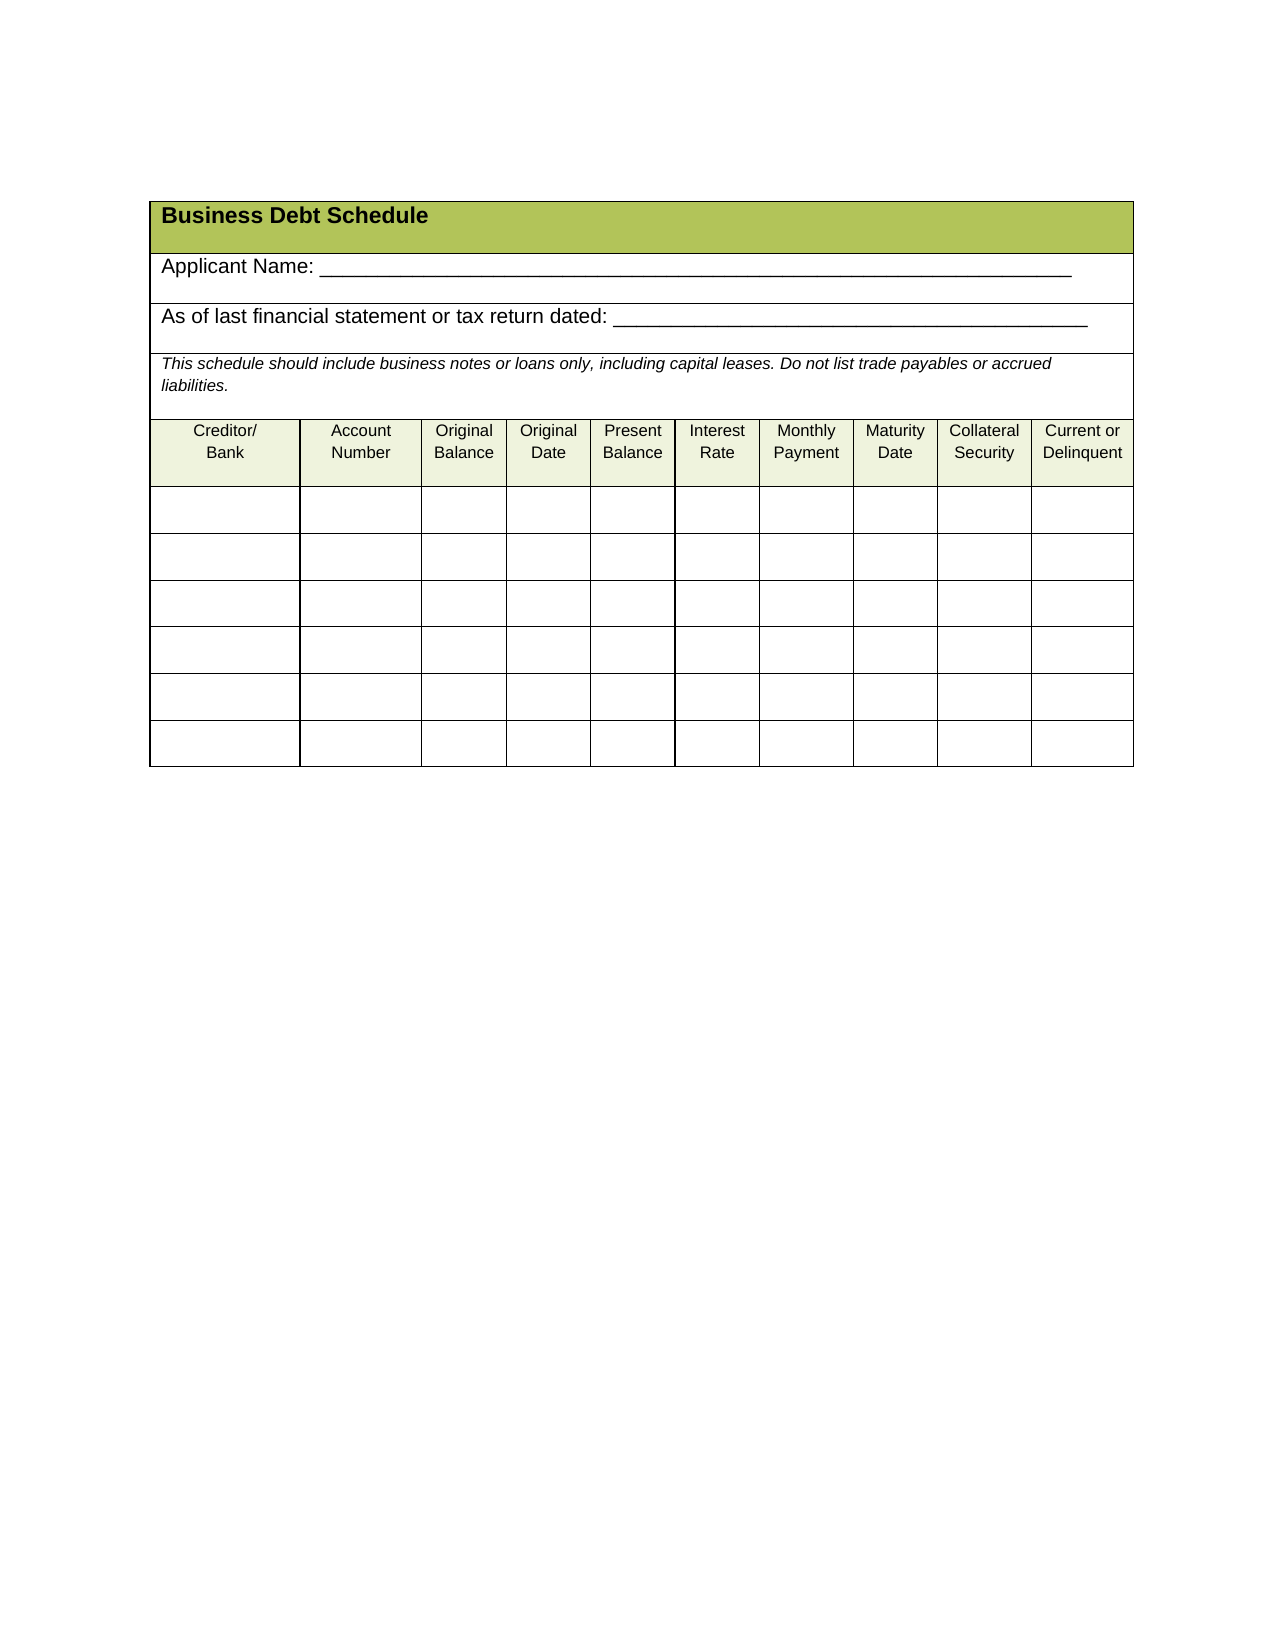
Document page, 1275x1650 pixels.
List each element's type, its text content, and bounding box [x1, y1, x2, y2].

table_cell [422, 487, 506, 533]
table_cell [422, 674, 506, 719]
table_cell [938, 534, 1031, 579]
table_cell [422, 627, 506, 673]
table_cell [507, 674, 590, 719]
table_cell [854, 534, 937, 579]
table_cell [938, 581, 1031, 626]
table_cell [1032, 534, 1133, 579]
table_cell [1032, 627, 1133, 673]
table_cell [301, 581, 421, 626]
table_cell [507, 581, 590, 626]
table_cell [591, 581, 674, 626]
table_cell [591, 721, 674, 766]
table_cell [301, 674, 421, 719]
table_cell Current or Delinquent [1032, 420, 1133, 486]
table_cell [151, 581, 299, 626]
table_cell [854, 627, 937, 673]
table_header Business Debt Schedule [151, 202, 1133, 253]
table_cell [591, 627, 674, 673]
table_cell [676, 721, 759, 766]
table_cell [151, 627, 299, 673]
table_cell [760, 627, 853, 673]
table_cell Monthly Payment [760, 420, 853, 486]
table_cell [676, 581, 759, 626]
table_cell [591, 534, 674, 579]
table_cell [591, 674, 674, 719]
table_cell Maturity Date [854, 420, 937, 486]
table_cell [854, 487, 937, 533]
table_cell [1032, 487, 1133, 533]
table_cell [301, 534, 421, 579]
table_cell [1032, 581, 1133, 626]
table_cell [938, 627, 1031, 673]
table_cell [938, 674, 1031, 719]
table_cell Interest Rate [676, 420, 759, 486]
table_cell Original Balance [422, 420, 506, 486]
table_cell [507, 487, 590, 533]
table_cell [854, 721, 937, 766]
table_cell Creditor/ Bank [151, 420, 299, 486]
table_cell [760, 721, 853, 766]
table_cell [507, 721, 590, 766]
table_cell This schedule should include business notes or loans only, including capital leases. Do not list trade payables or accrued liabilities. [151, 354, 1133, 419]
table_cell [938, 487, 1031, 533]
table_cell [676, 534, 759, 579]
table_cell [1032, 721, 1133, 766]
table_cell Collateral Security [938, 420, 1031, 486]
table_cell [507, 627, 590, 673]
table_cell Present Balance [591, 420, 674, 486]
table_cell [422, 534, 506, 579]
table_cell [1032, 674, 1133, 719]
table_cell [676, 674, 759, 719]
table_cell [854, 674, 937, 719]
table_cell [760, 581, 853, 626]
table_cell [301, 487, 421, 533]
table_cell [591, 487, 674, 533]
table_cell [151, 674, 299, 719]
table_cell [422, 581, 506, 626]
table_cell [676, 487, 759, 533]
table_cell Applicant Name: _________________________________________________________________ [151, 254, 1133, 303]
table_cell [938, 721, 1031, 766]
table_cell [301, 721, 421, 766]
table_cell [301, 627, 421, 673]
table_cell [151, 487, 299, 533]
table_cell [676, 627, 759, 673]
table_cell [151, 721, 299, 766]
table_cell Account Number [301, 420, 421, 486]
table_cell [507, 534, 590, 579]
table_cell [760, 534, 853, 579]
table_cell [854, 581, 937, 626]
table_cell [151, 534, 299, 579]
table_cell Original Date [507, 420, 590, 486]
table_cell [422, 721, 506, 766]
table_cell [760, 674, 853, 719]
table_cell [760, 487, 853, 533]
table_cell As of last financial statement or tax return dated: _________________________________________ [151, 304, 1133, 352]
